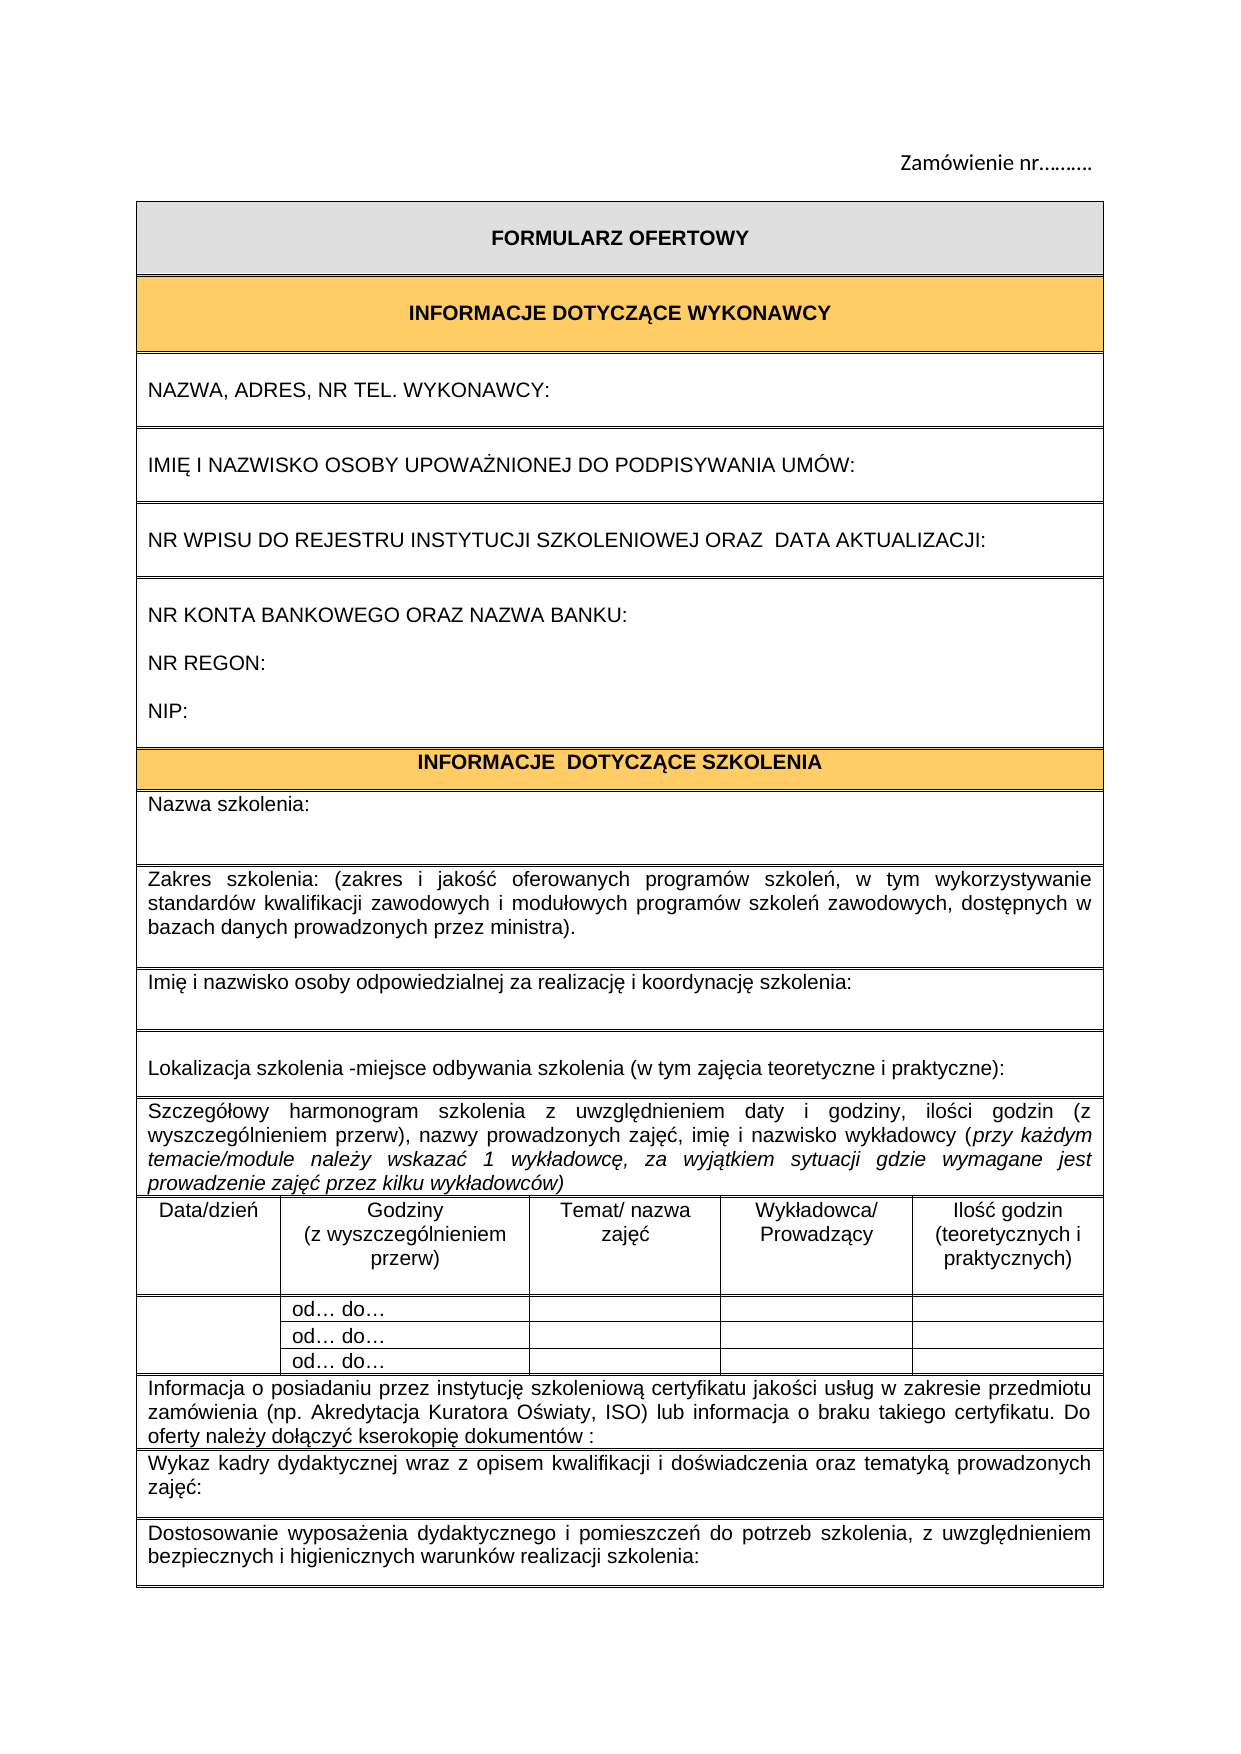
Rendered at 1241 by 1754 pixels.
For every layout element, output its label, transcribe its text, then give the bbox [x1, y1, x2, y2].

table_cell Informacja o posiadaniu przez instytucję szkoleniową certyfikatu jakości usług w zakresie przedmiotu zamówienia (np. Akredytacja Kuratora Oświaty, ISO) lub informacja o braku takiego certyfikatu. Do oferty należy dołączyć kserokopię dokumentów : [137, 1376, 1103, 1448]
table_cell Imię i nazwisko osoby odpowiedzialnej za realizację i koordynację szkolenia: [137, 970, 1103, 1029]
table_cell Dostosowanie wyposażenia dydaktycznego i pomieszczeń do potrzeb szkolenia, z uwzględnieniem bezpiecznych i higienicznych warunków realizacji szkolenia: [137, 1520, 1103, 1585]
table_cell [913, 1349, 1103, 1373]
table_cell od… do… [281, 1349, 529, 1373]
table_cell [913, 1297, 1103, 1321]
table_cell od… do… [281, 1322, 529, 1348]
table_cell [721, 1297, 912, 1321]
table_cell NR KONTA BANKOWEGO ORAZ NAZWA BANKU: NR REGON: NIP: [137, 579, 1103, 747]
table_cell [530, 1349, 720, 1373]
table_header FORMULARZ OFERTOWY [137, 202, 1103, 273]
table_cell NR WPISU DO REJESTRU INSTYTUCJI SZKOLENIOWEJ ORAZ DATA AKTUALIZACJI: [137, 504, 1103, 576]
table_cell Wykładowca/ Prowadzący [721, 1198, 912, 1293]
table_cell [721, 1349, 912, 1373]
table_cell IMIĘ I NAZWISKO OSOBY UPOWAŻNIONEJ DO PODPISYWANIA UMÓW: [137, 429, 1103, 501]
table_cell Ilość godzin (teoretycznych i praktycznych) [913, 1198, 1103, 1293]
table_cell [530, 1297, 720, 1321]
table_cell NAZWA, ADRES, NR TEL. WYKONAWCY: [137, 354, 1103, 426]
table_cell Godziny (z wyszczególnieniem przerw) [281, 1198, 529, 1293]
table_cell Zakres szkolenia: (zakres i jakość oferowanych programów szkoleń, w tym wykorzystywanie standardów kwalifikacji zawodowych i modułowych programów szkoleń zawodowych, dostępnych w bazach danych prowadzonych przez ministra). [137, 867, 1103, 967]
table_cell Temat/ nazwa zajęć [530, 1198, 720, 1293]
table_cell [913, 1322, 1103, 1348]
table_cell [530, 1322, 720, 1348]
table_cell Szczegółowy harmonogram szkolenia z uwzględnieniem daty i godziny, ilości godzin (z wyszczególnieniem przerw), nazwy prowadzonych zajęć, imię i nazwisko wykładowcy (przy każdym temacie/module należy wskazać 1 wykładowcę, za wyjątkiem sytuacji gdzie wymagane jest prowadzenie zajęć przez kilku wykładowców) [137, 1099, 1103, 1194]
table_cell INFORMACJE DOTYCZĄCE WYKONAWCY [137, 277, 1103, 351]
table_cell Data/dzień [137, 1198, 280, 1293]
table_cell [721, 1322, 912, 1348]
table_cell Lokalizacja szkolenia -miejsce odbywania szkolenia (w tym zajęcia teoretyczne i praktyczne): [137, 1032, 1103, 1096]
text Zamówienie nr………. [148, 148, 1093, 176]
table_cell od… do… [281, 1297, 529, 1321]
table_cell [137, 1297, 280, 1373]
table_cell Wykaz kadry dydaktycznej wraz z opisem kwalifikacji i doświadczenia oraz tematyką prowadzonych zajęć: [137, 1451, 1103, 1517]
table_cell INFORMACJE DOTYCZĄCE SZKOLENIA [137, 750, 1103, 789]
table_cell Nazwa szkolenia: [137, 792, 1103, 864]
